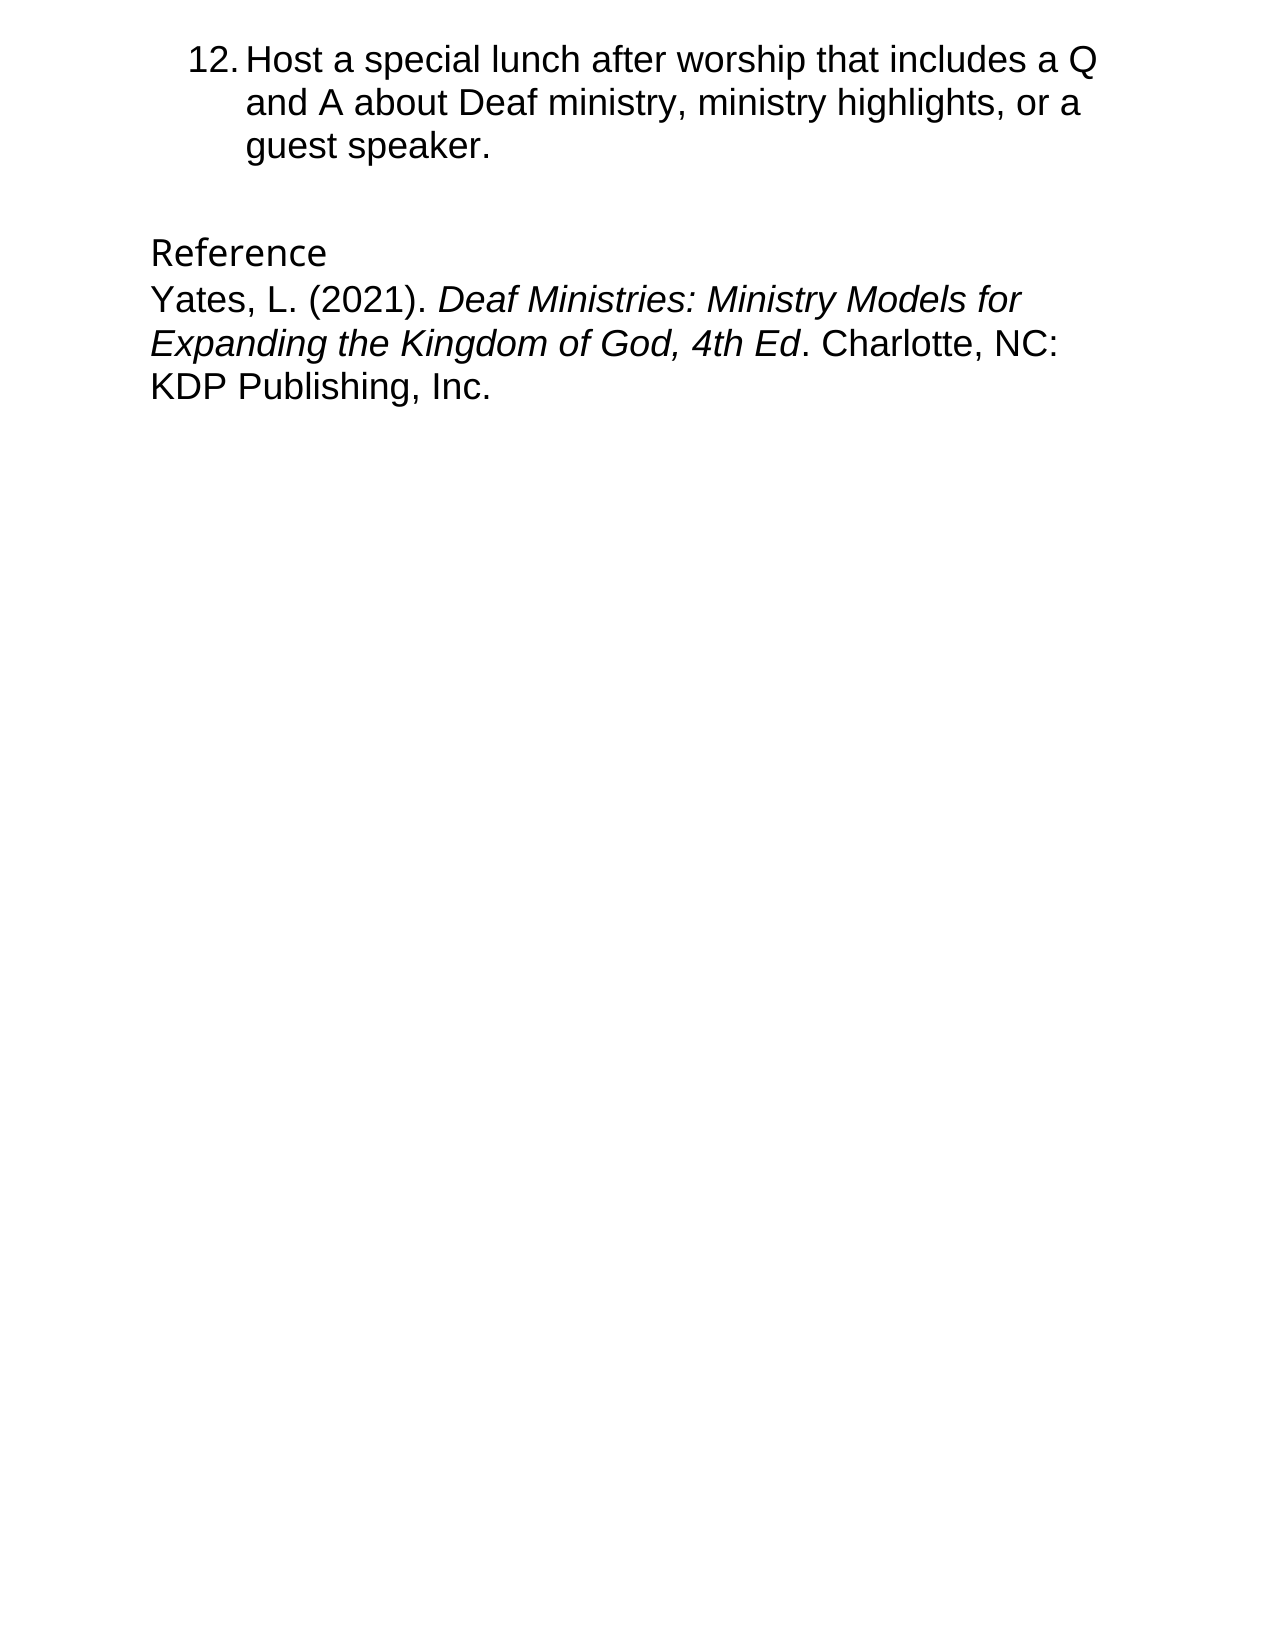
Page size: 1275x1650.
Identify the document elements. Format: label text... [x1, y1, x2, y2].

list Host a special lunch after worship that includes a Q and A about Deaf ministry, ministry highlights, or a guest speaker. [187, 37, 1125, 167]
text Reference Yates, L. (2021). Deaf Ministries: Ministry Models for Expanding the Kingdom of God, 4th Ed. Charlotte, NC: KDP Publishing, Inc. [150, 183, 1125, 407]
